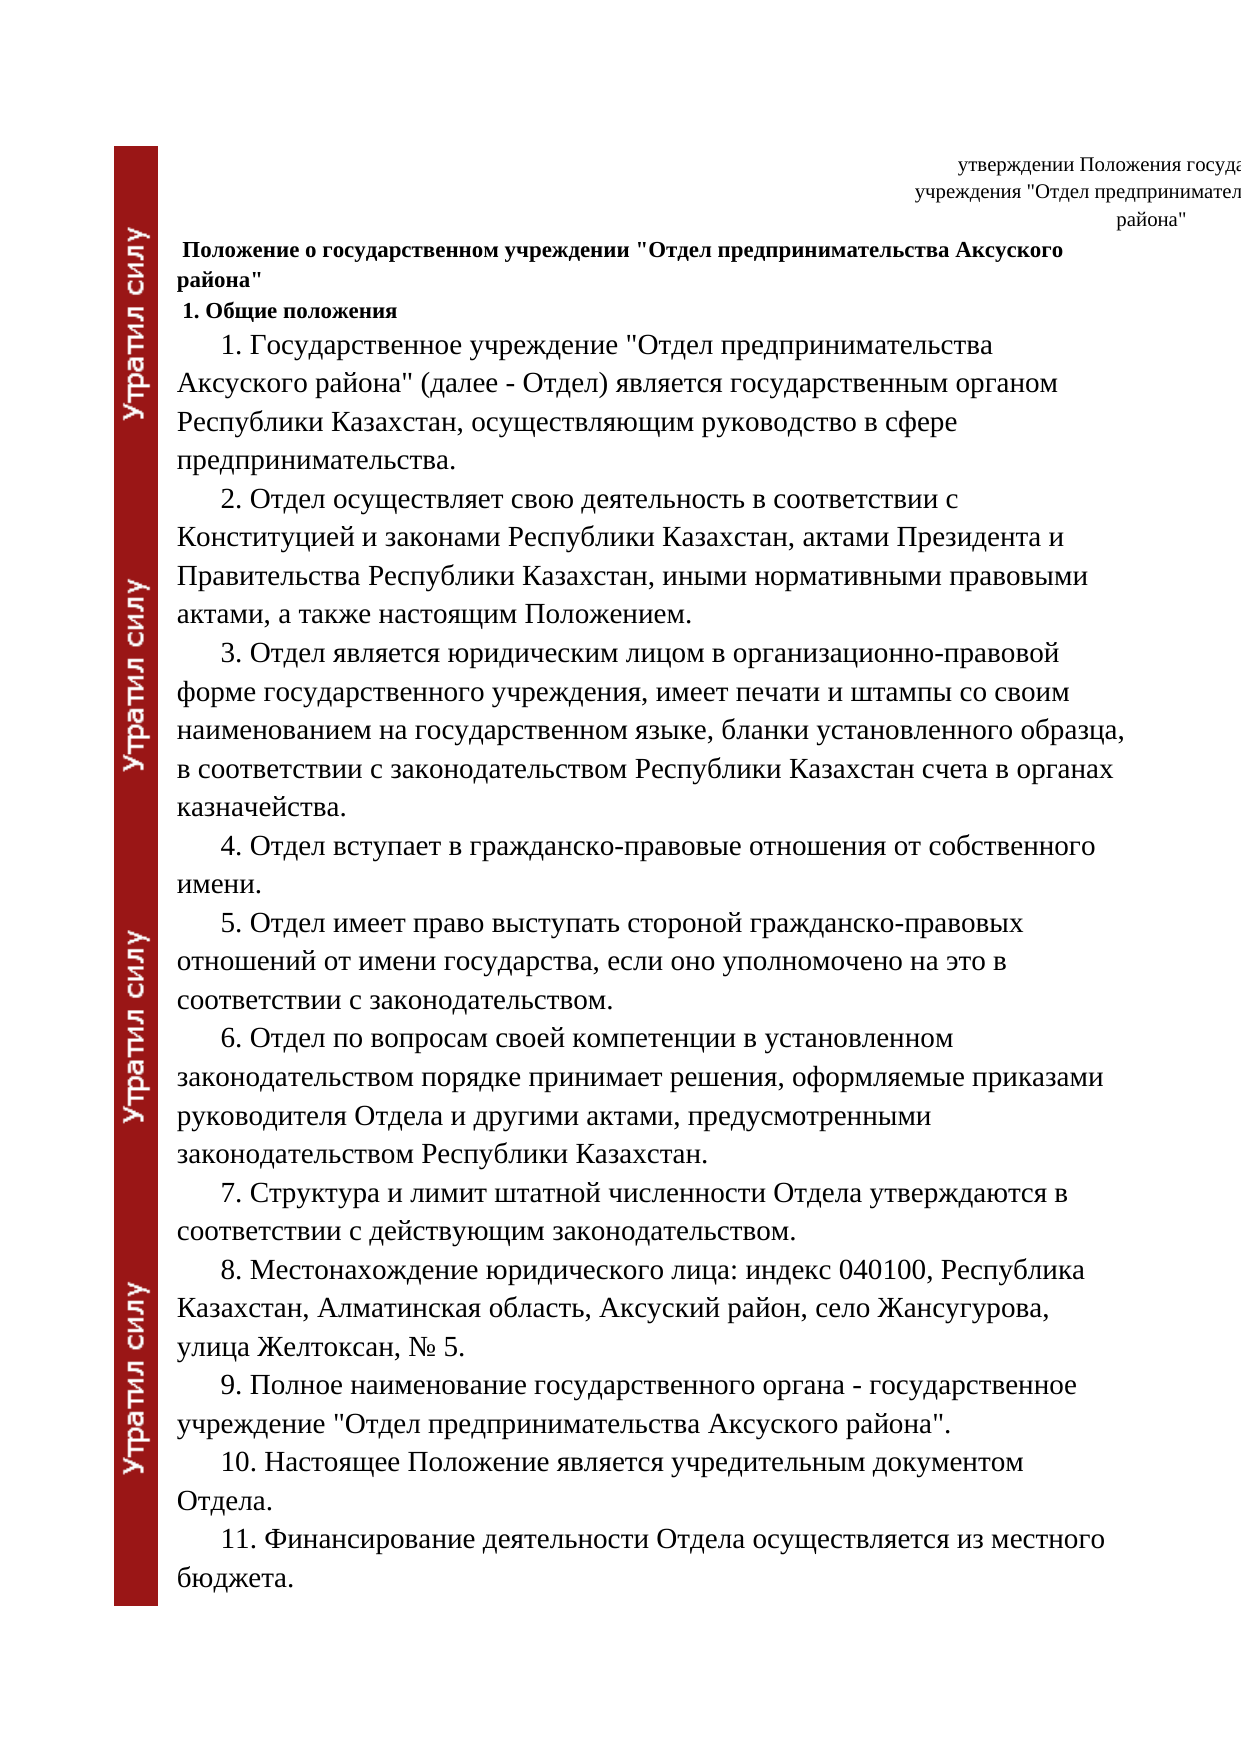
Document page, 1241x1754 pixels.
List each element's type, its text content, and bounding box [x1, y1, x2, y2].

picture [114, 293, 158, 297]
text 1. Общие положения [112, 297, 1128, 323]
table_header [101, 150, 912, 236]
picture [114, 1594, 158, 1606]
picture [114, 146, 158, 150]
text Положение о государственном учреждении "Отдел предпринимательства Аксуского района" [112, 236, 1128, 293]
picture [114, 323, 158, 327]
